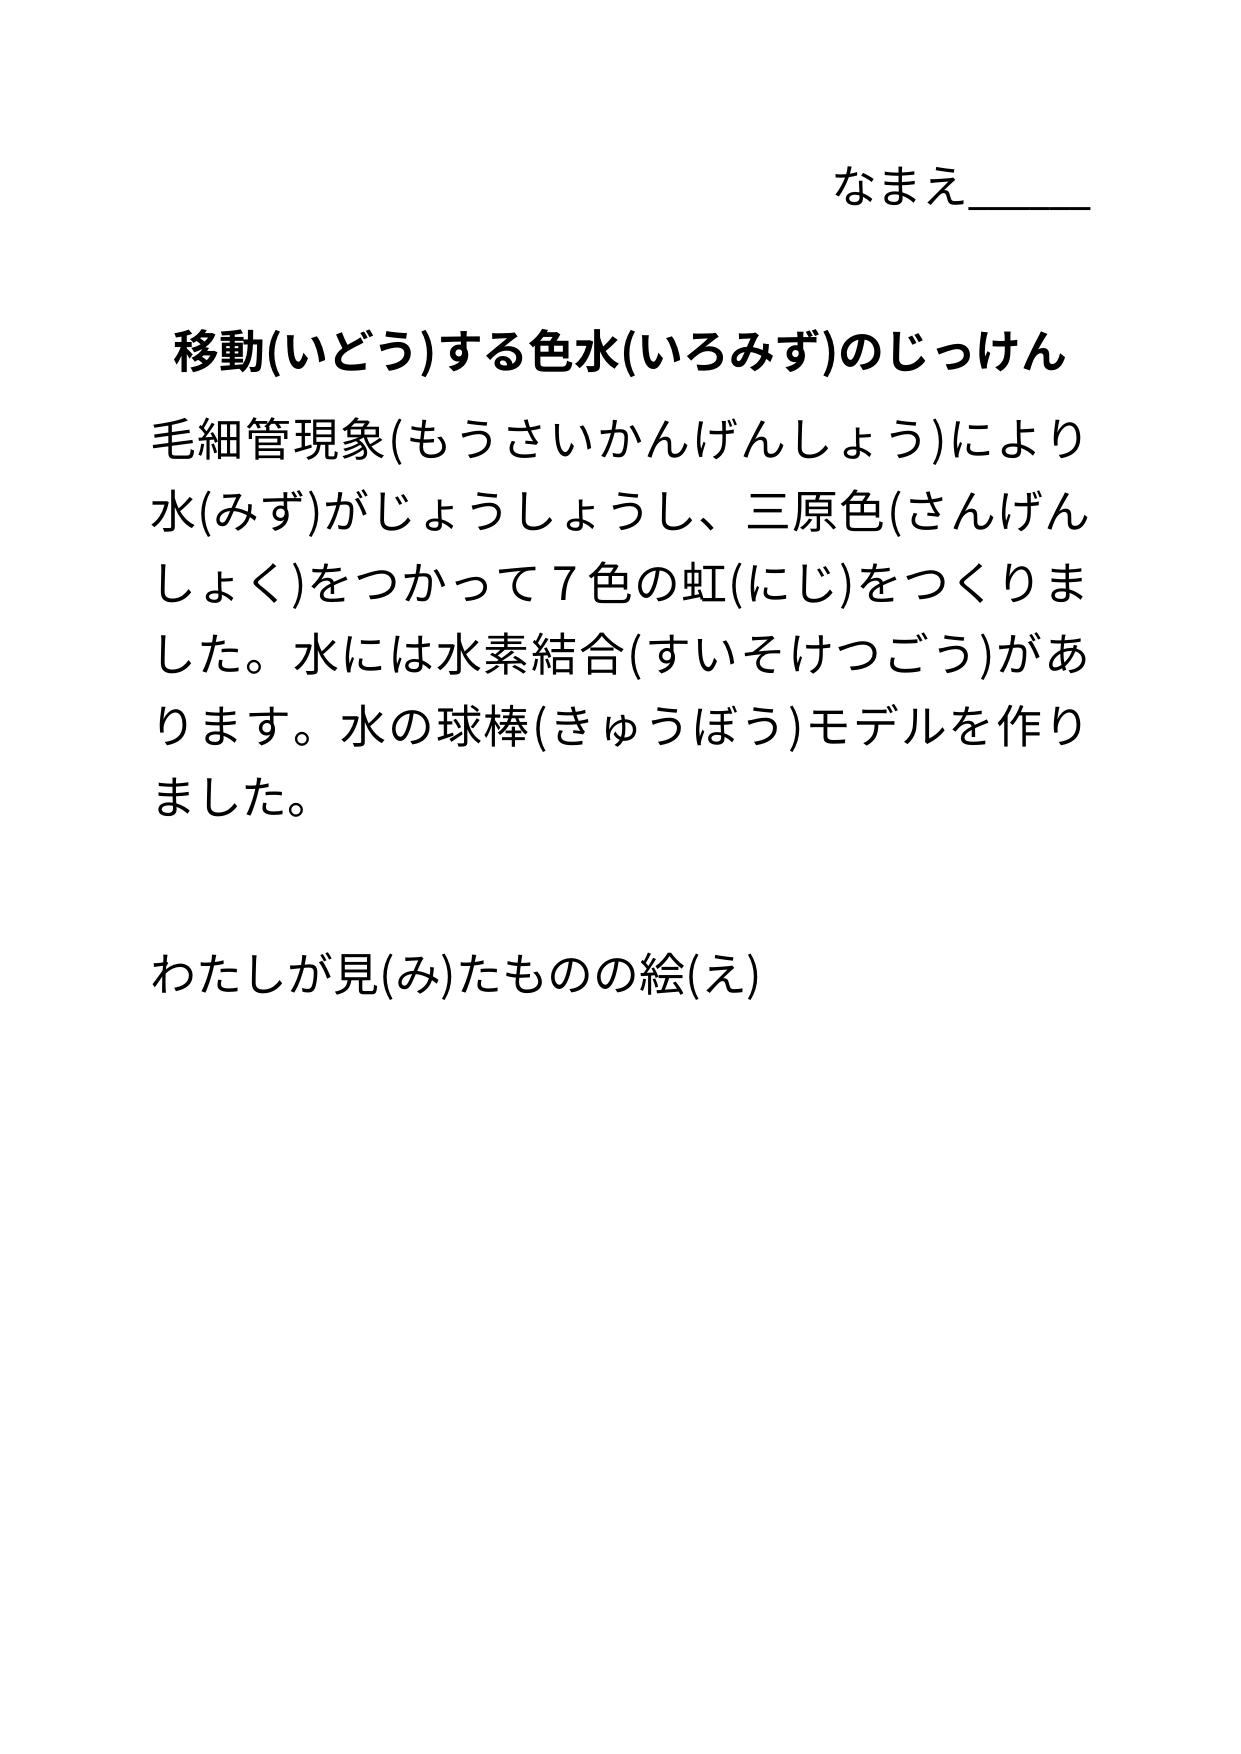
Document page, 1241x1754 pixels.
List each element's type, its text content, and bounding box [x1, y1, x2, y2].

text なまえ______ [150, 150, 1090, 217]
text わたしが見(み)たものの絵(え) [150, 938, 1090, 1004]
text 移動(いどう)する色水(いろみず)のじっけん [150, 316, 1090, 382]
text 毛細管現象(もうさいかんげんしょう)により水(みず)がじょうしょうし、三原色(さんげんしょく)をつかって7色の虹(にじ)をつくりました。水には水素結合(すいそけつごう)があります。水の球棒(きゅうぼう)モデルを作りました。 [150, 404, 1090, 828]
